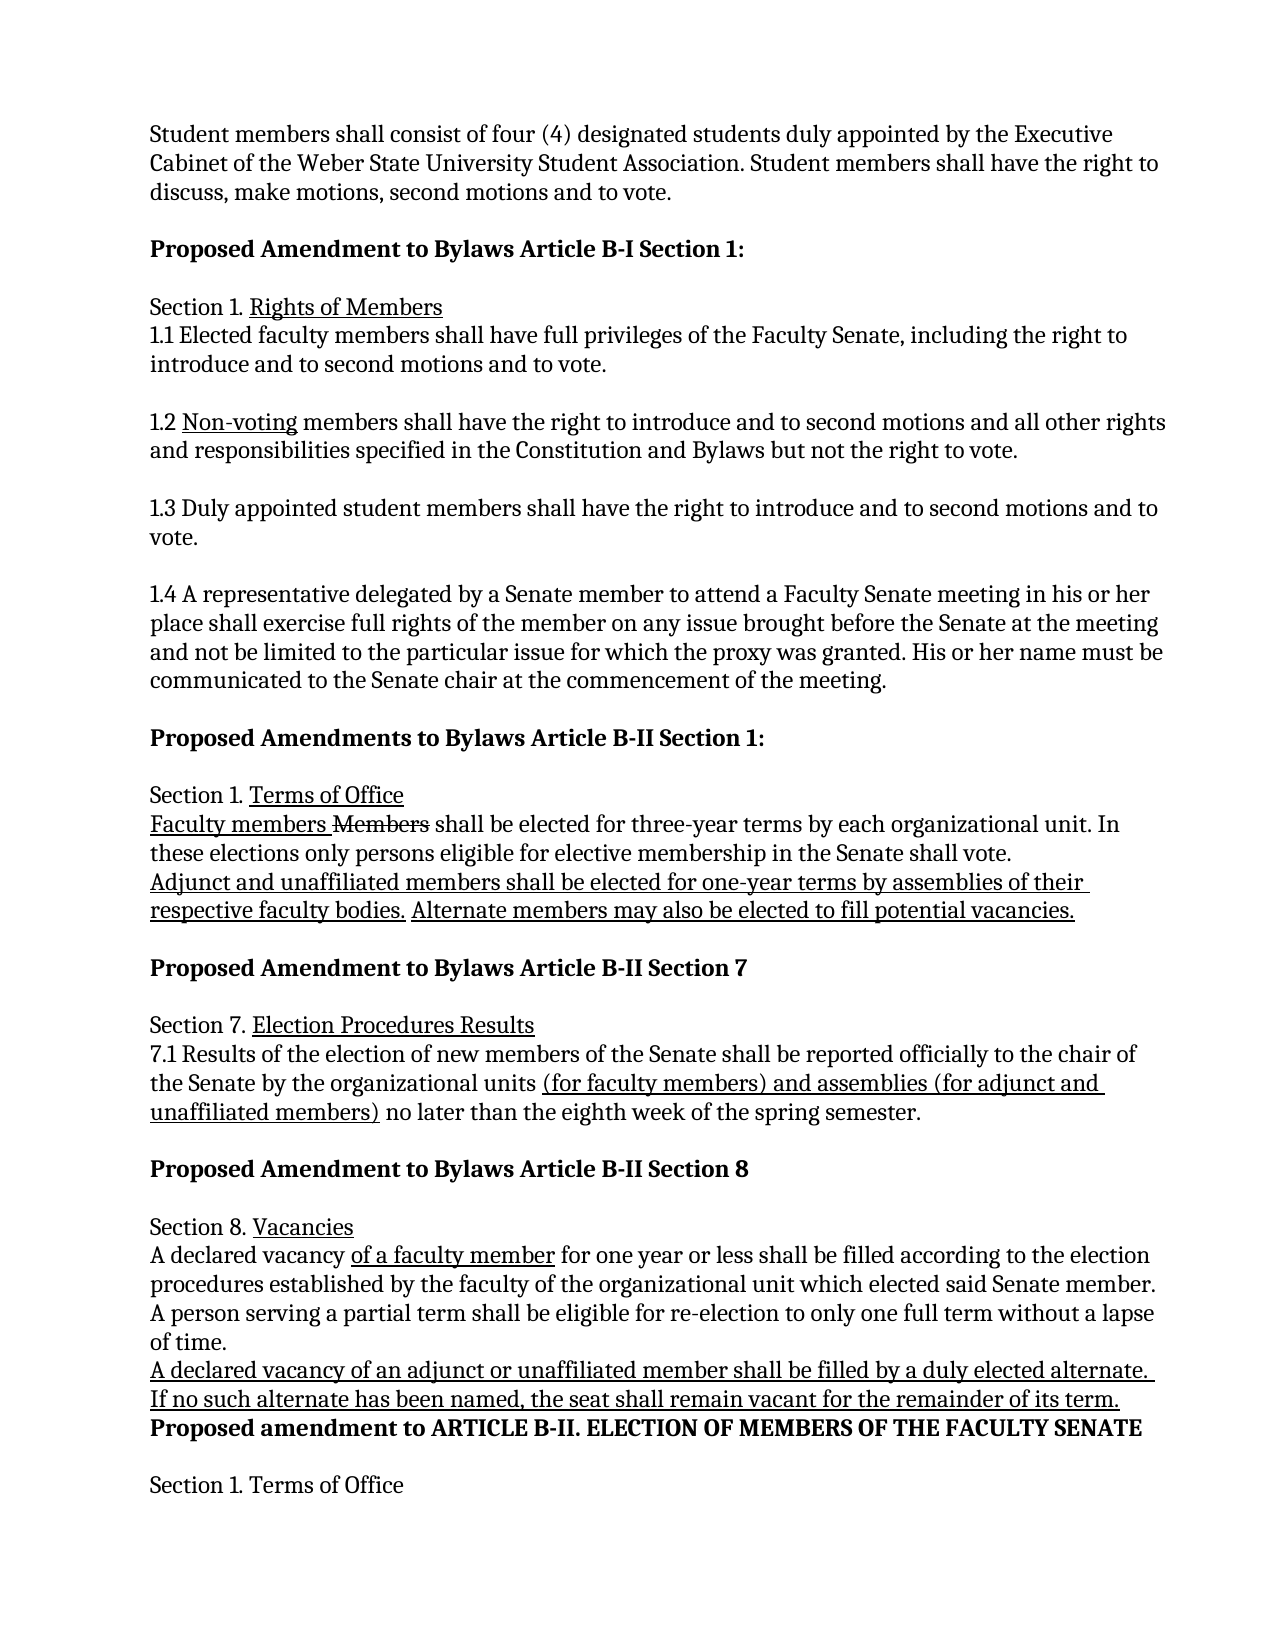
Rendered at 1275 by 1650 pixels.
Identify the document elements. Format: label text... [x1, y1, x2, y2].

text 1.1 Elected faculty members shall have full privileges of the Faculty Senate, including the right to introduce and to second motions and to vote. [150, 321, 1170, 379]
text Section 1. Terms of Office [150, 1471, 1170, 1500]
text Section 1. Terms of Office [150, 781, 1170, 810]
text Proposed Amendment to Bylaws Article B-II Section 7 [150, 954, 1170, 982]
text 7.1 Results of the election of new members of the Senate shall be reported officially to the chair of the Senate by the organizational units (for faculty members) and assemblies (for adjunct and unaffiliated members) no later than the eighth week of the spring semester. [150, 1040, 1170, 1126]
text 1.3 Duly appointed student members shall have the right to introduce and to second motions and to vote. [150, 494, 1170, 551]
text Proposed Amendments to Bylaws Article B-II Section 1: [150, 724, 1170, 752]
text Proposed Amendment to Bylaws Article B-II Section 8 [150, 1155, 1170, 1184]
text 1.2 Non-voting members shall have the right to introduce and to second motions and all other rights and responsibilities specified in the Constitution and Bylaws but not the right to vote. [150, 407, 1170, 465]
text Proposed amendment to ARTICLE B-II. ELECTION OF MEMBERS OF THE FACULTY SENATE [150, 1414, 1170, 1442]
text Section 8. Vacancies [150, 1212, 1170, 1241]
text Faculty members Members shall be elected for three-year terms by each organizational unit. In these elections only persons eligible for elective membership in the Senate shall vote. [150, 810, 1170, 867]
text Student members shall consist of four (4) designated students duly appointed by the Executive Cabinet of the Weber State University Student Association. Student members shall have the right to discuss, make motions, second motions and to vote. [150, 120, 1170, 206]
text Section 1. Rights of Members [150, 292, 1170, 321]
text 1.4 A representative delegated by a Senate member to attend a Faculty Senate meeting in his or her place shall exercise full rights of the member on any issue brought before the Senate at the meeting and not be limited to the particular issue for which the proxy was granted. His or her name must be communicated to the Senate chair at the commencement of the meeting. [150, 580, 1170, 695]
text Section 7. Election Procedures Results [150, 1011, 1170, 1040]
text A declared vacancy of an adjunct or unaffiliated member shall be filled by a duly elected alternate. If no such alternate has been named, the seat shall remain vacant for the remainder of its term. [150, 1356, 1170, 1414]
text A declared vacancy of a faculty member for one year or less shall be filled according to the election procedures established by the faculty of the organizational unit which elected said Senate member. A person serving a partial term shall be eligible for re-election to only one full term without a lapse of time. [150, 1241, 1170, 1356]
text Proposed Amendment to Bylaws Article B-I Section 1: [150, 235, 1170, 264]
text Adjunct and unaffiliated members shall be elected for one-year terms by assemblies of their respective faculty bodies. Alternate members may also be elected to fill potential vacancies. [150, 867, 1170, 925]
